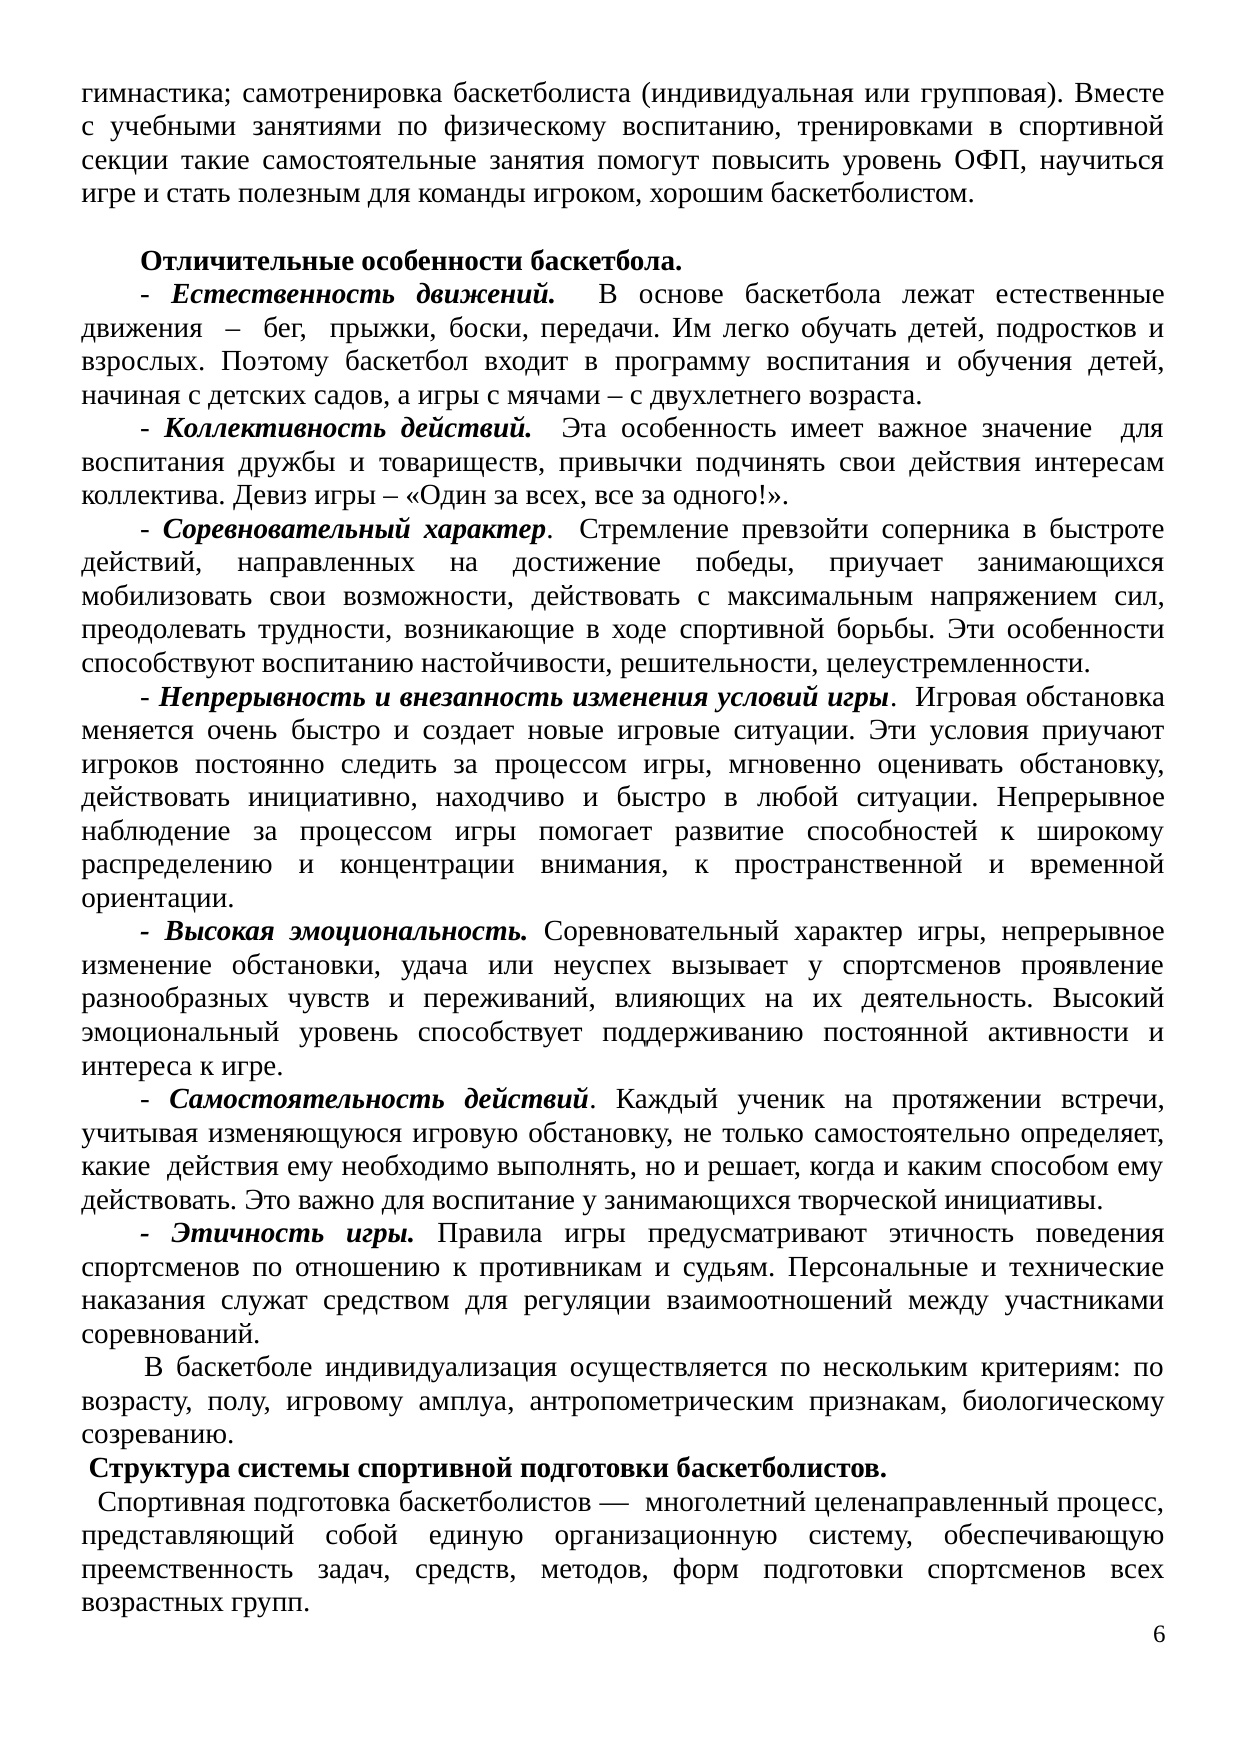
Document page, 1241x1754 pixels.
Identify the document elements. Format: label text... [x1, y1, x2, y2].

text - Соревновательный характер. Стремление превзойти соперника в быстроте действий, направленных на достижение победы, приучает занимающихся мобилизовать свои возможности, действовать с максимальным напряжением сил, преодолевать трудности, возникающие в ходе спортивной борьбы. Эти особенности способствуют воспитанию настойчивости, решительности, целеустремленности. [81, 511, 1165, 679]
text - Высокая эмоциональность. Соревновательный характер игры, непрерывное изменение обстановки, удача или неуспех вызывает у спортсменов проявление разнообразных чувств и переживаний, влияющих на их деятельность. Высокий эмоциональный уровень способствует поддерживанию постоянной активности и интереса к игре. [81, 913, 1165, 1081]
text В баскетболе индивидуализация осуществляется по нескольким критериям: по возрасту, полу, игровому амплуа, антропометрическим признакам, биологическому созреванию. [81, 1349, 1165, 1450]
text - Непрерывность и внезапность изменения условий игры. Игровая обстановка меняется очень быстро и создает новые игровые ситуации. Эти условия приучают игроков постоянно следить за процессом игры, мгновенно оценивать обстановку, действовать инициативно, находчиво и быстро в любой ситуации. Непрерывное наблюдение за процессом игры помогает развитие способностей к широкому распределению и концентрации внимания, к пространственной и временной ориентации. [81, 679, 1165, 913]
text Спортивная подготовка баскетболистов — многолетний целенаправленный процесс, представляющий собой единую организационную систему, обеспечивающую преемственность задач, средств, методов, форм подготовки спортсменов всех возрастных групп. [81, 1484, 1165, 1618]
text - Этичность игры. Правила игры предусматривают этичность поведения спортсменов по отношению к противникам и судьям. Персональные и технические наказания служат средством для регуляции взаимоотношений между участниками соревнований. [81, 1215, 1165, 1349]
text - Самостоятельность действий. Каждый ученик на протяжении встречи, учитывая изменяющуюся игровую обстановку, не только самостоятельно определяет, какие действия ему необходимо выполнять, но и решает, когда и каким способом ему действовать. Это важно для воспитание у занимающихся творческой инициативы. [81, 1081, 1165, 1215]
text - Коллективность действий. Эта особенность имеет важное значение для воспитания дружбы и товариществ, привычки подчинять свои действия интересам коллектива. Девиз игры – «Один за всех, все за одного!». [81, 410, 1165, 511]
text Отличительные особенности баскетбола. [81, 243, 1165, 276]
text - Естественность движений. В основе баскетбола лежат естественные движения – бег, прыжки, боски, передачи. Им легко обучать детей, подростков и взрослых. Поэтому баскетбол входит в программу воспитания и обучения детей, начиная с детских садов, а игры с мячами – с двухлетнего возраста. [81, 276, 1165, 410]
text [81, 75, 1165, 209]
text Структура системы спортивной подготовки баскетболистов. [81, 1450, 1165, 1484]
